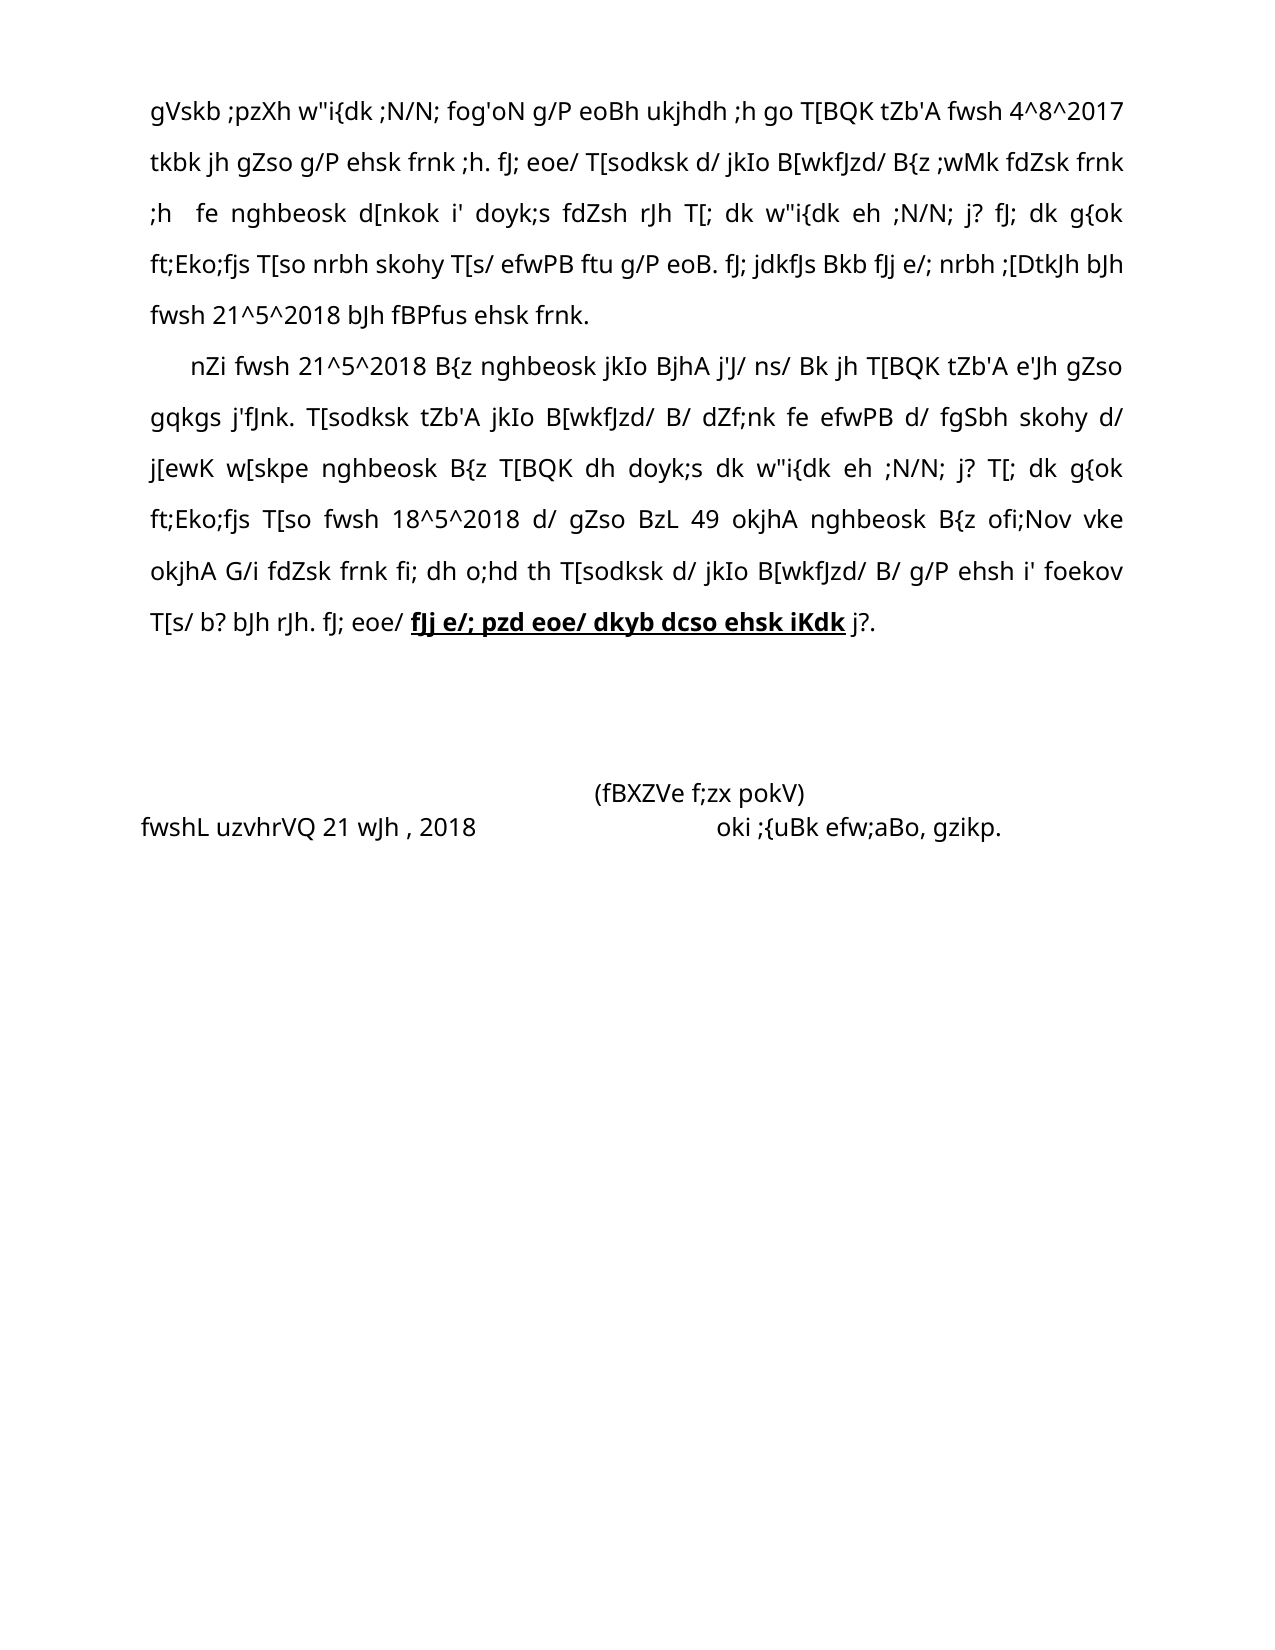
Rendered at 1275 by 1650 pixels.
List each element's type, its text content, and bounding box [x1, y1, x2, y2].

list fwshL uzvhrVQ 21 wJh , 2018 oki ;{uBk efw;aBo, gzikp. [141, 809, 1125, 843]
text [150, 94, 1125, 332]
list (fBXZVe f;zx pokV) [141, 775, 1125, 809]
text nZi fwsh 21^5^2018 B{z nghbeosk jkIo BjhA j'J/ ns/ Bk jh T[BQK tZb'A e'Jh gZso gqkgs j'fJnk. T[sodksk tZb'A jkIo B[wkfJzd/ B/ dZf;nk fe efwPB d/ fgSbh skohy d/ j[ewK w[skpe nghbeosk B{z T[BQK dh doyk;s dk w"i{dk eh ;N/N; j? T[; dk g{ok ft;Eko;fjs T[so fwsh 18^5^2018 d/ gZso BzL 49 okjhA nghbeosk B{z ofi;Nov vke okjhA G/i fdZsk frnk fi; dh o;hd th T[sodksk d/ jkIo B[wkfJzd/ B/ g/P ehsh i' foekov T[s/ b? bJh rJh. fJ; eoe/ fJj e/; pzd eoe/ dkyb dcso ehsk iKdk j?. [150, 349, 1125, 638]
